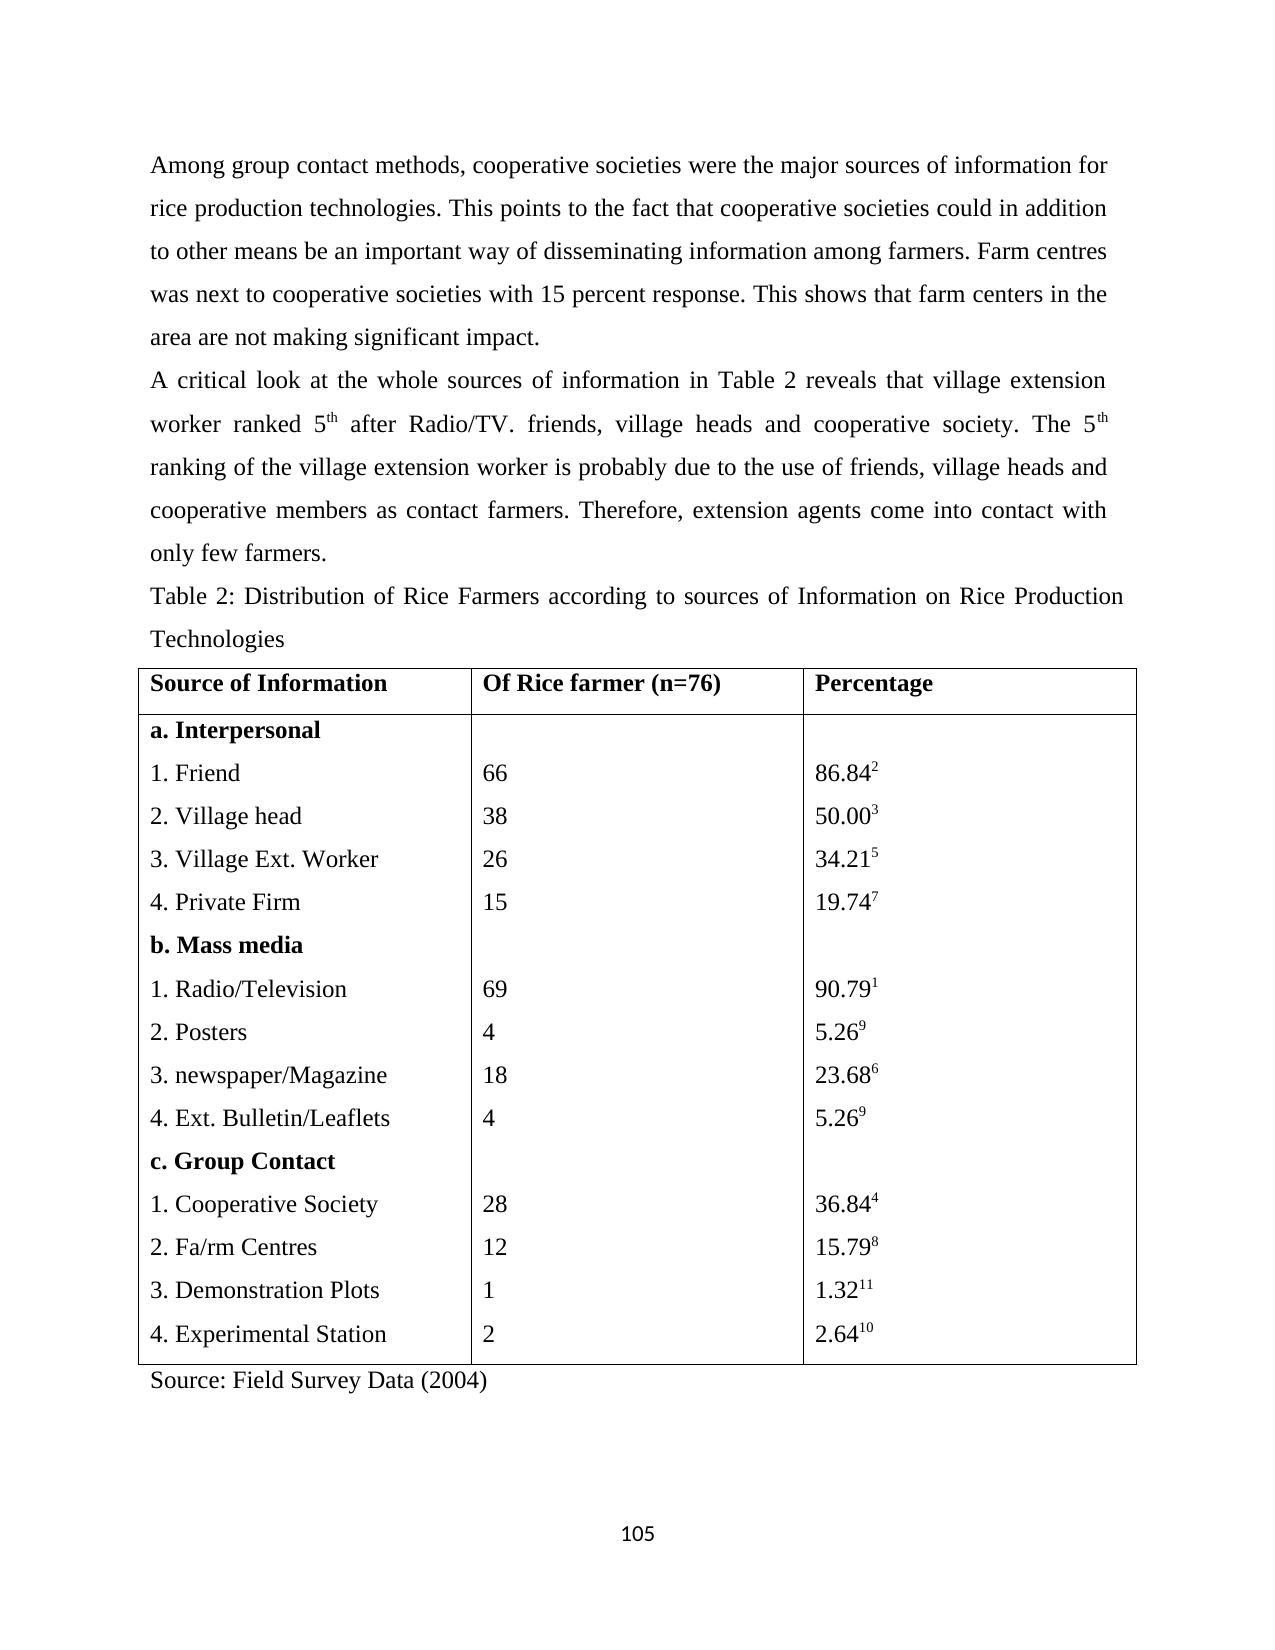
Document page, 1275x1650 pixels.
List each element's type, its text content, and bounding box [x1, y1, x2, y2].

table_cell a. Interpersonal 1. Friend 2. Village head 3. Village Ext. Worker 4. Private Firm b. Mass media 1. Radio/Television 2. Posters 3. newspaper/Magazine 4. Ext. Bulletin/Leaflets c. Group Contact 1. Cooperative Society 2. Fa/rm Centres 3. Demonstration Plots 4. Experimental Station [139, 715, 471, 1364]
table_header Percentage [804, 669, 1136, 714]
table_cell 66 38 26 15 69 4 18 4 28 12 1 2 [472, 715, 803, 1364]
text A critical look at the whole sources of information in Table 2 reveals that village extension worker ranked 5th after Radio/TV. friends, village heads and cooperative society. The 5th ranking of the village extension worker is probably due to the use of friends, village heads and cooperative members as contact farmers. Therefore, extension agents come into contact with only few farmers. [150, 366, 1108, 567]
table_header Of Rice farmer (n=76) [472, 669, 803, 714]
text Among group contact methods, cooperative societies were the major sources of information for rice production technologies. This points to the fact that cooperative societies could in addition to other means be an important way of disseminating information among farmers. Farm centres was next to cooperative societies with 15 percent response. This shows that farm centers in the area are not making significant impact. [150, 150, 1108, 351]
table_cell 86.842 50.003 34.215 19.747 90.791 5.269 23.686 5.269 36.844 15.798 1.3211 2.6410 [804, 715, 1136, 1364]
text Table 2: Distribution of Rice Farmers according to sources of Information on Rice Production Technologies [150, 610, 1125, 653]
table_header Source of Information [139, 669, 471, 714]
text Source: Field Survey Data (2004) [150, 1365, 1125, 1394]
